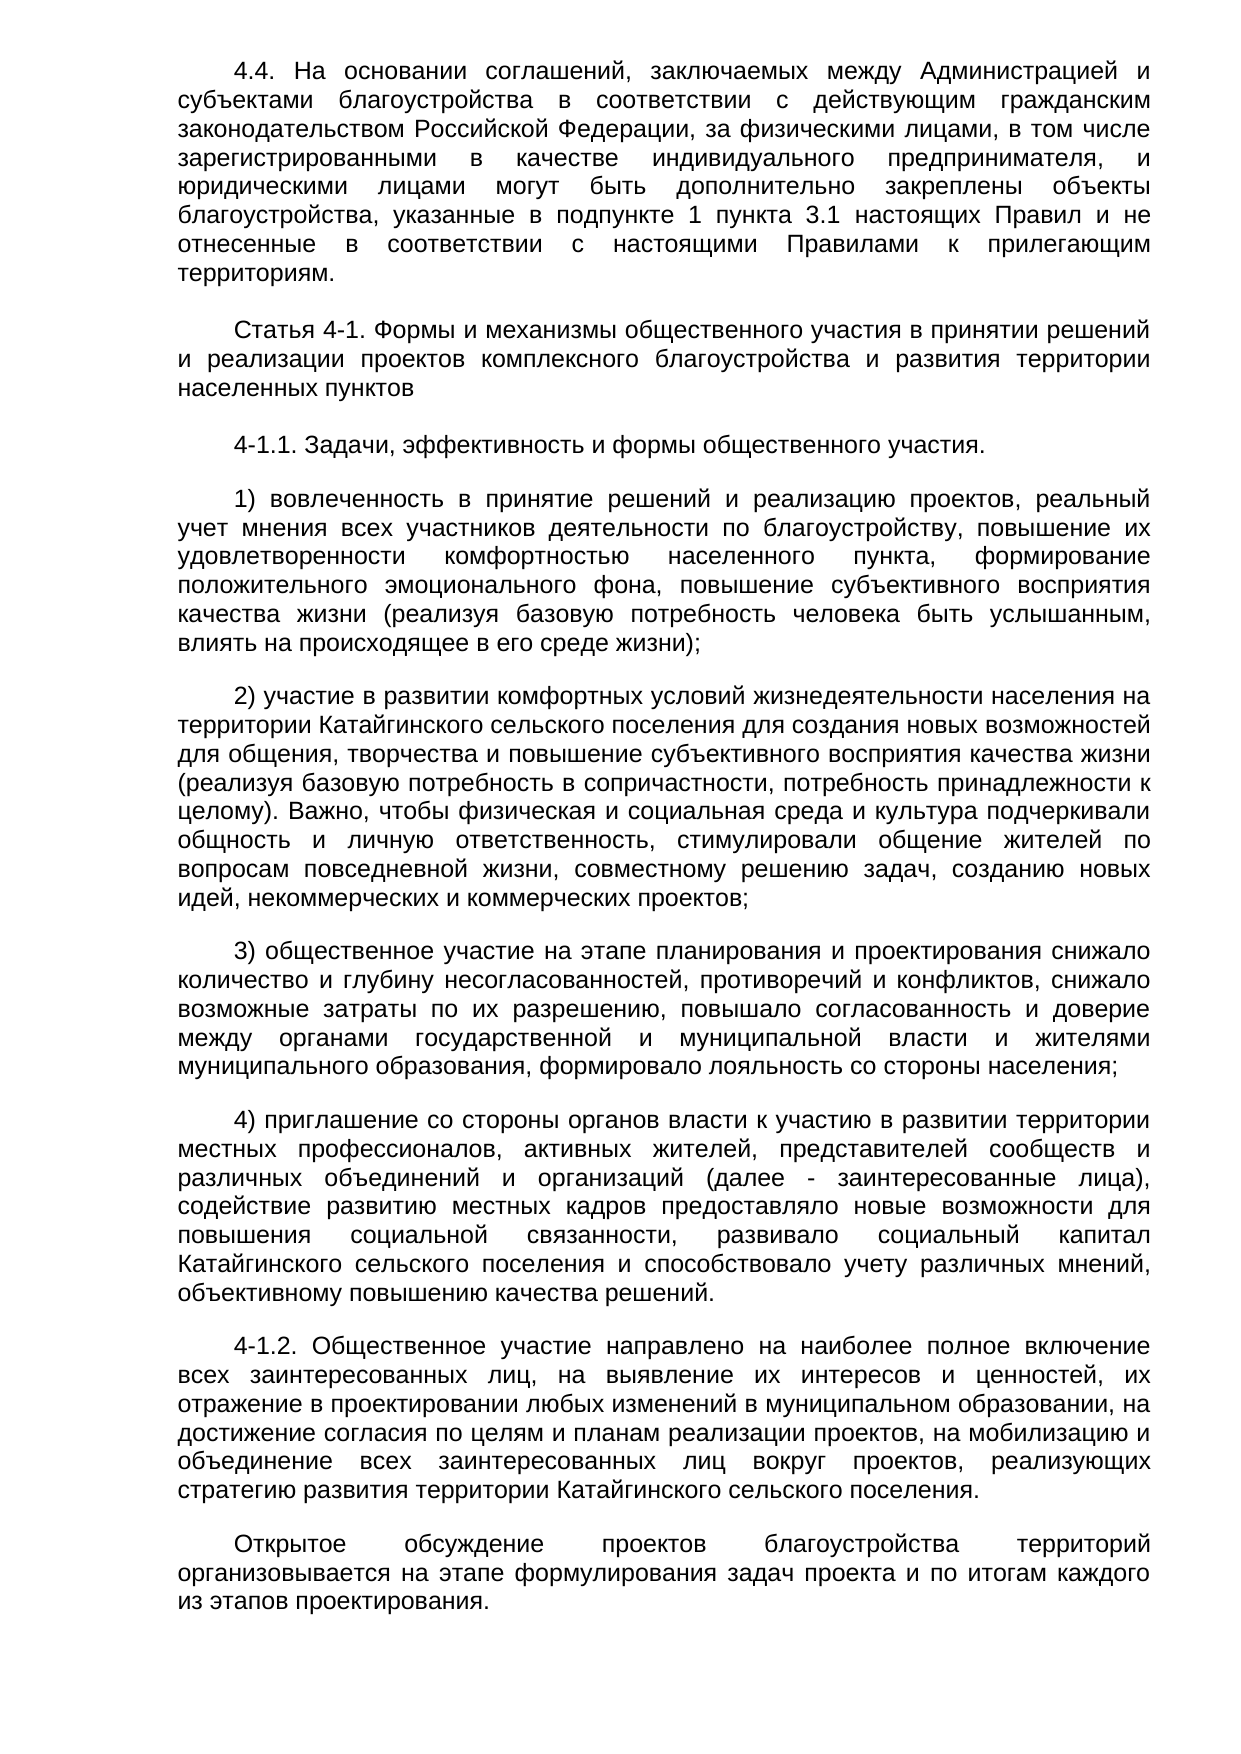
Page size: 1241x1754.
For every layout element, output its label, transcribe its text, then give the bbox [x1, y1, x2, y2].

text 3) общественное участие на этапе планирования и проектирования снижало количество и глубину несогласованностей, противоречий и конфликтов, снижало возможные затраты по их разрешению, повышало согласованность и доверие между органами государственной и муниципальной власти и жителями муниципального образования, формировало лояльность со стороны населения; [177, 936, 1152, 1080]
text 4.4. На основании соглашений, заключаемых между Администрацией и субъектами благоустройства в соответствии с действующим гражданским законодательством Российской Федерации, за физическими лицами, в том числе зарегистрированными в качестве индивидуального предпринимателя, и юридическими лицами могут быть дополнительно закреплены объекты благоустройства, указанные в подпункте 1 пункта 3.1 настоящих Правил и не отнесенные в соответствии с настоящими Правилами к прилегающим территориям. [177, 56, 1152, 286]
text 4) приглашение со стороны органов власти к участию в развитии территории местных профессионалов, активных жителей, представителей сообществ и различных объединений и организаций (далее - заинтересованные лица), содействие развитию местных кадров предоставляло новые возможности для повышения социальной связанности, развивало социальный капитал Катайгинского сельского поселения и способствовало учету различных мнений, объективному повышению качества решений. [177, 1105, 1152, 1306]
text 4-1.1. Задачи, эффективность и формы общественного участия. [177, 430, 1152, 459]
text 4-1.2. Общественное участие направлено на наиболее полное включение всех заинтересованных лиц, на выявление их интересов и ценностей, их отражение в проектировании любых изменений в муниципальном образовании, на достижение согласия по целям и планам реализации проектов, на мобилизацию и объединение всех заинтересованных лиц вокруг проектов, реализующих стратегию развития территории Катайгинского сельского поселения. [177, 1331, 1152, 1504]
text 1) вовлеченность в принятие решений и реализацию проектов, реальный учет мнения всех участников деятельности по благоустройству, повышение их удовлетворенности комфортностью населенного пункта, формирование положительного эмоционального фона, повышение субъективного восприятия качества жизни (реализуя базовую потребность человека быть услышанным, влиять на происходящее в его среде жизни); [177, 484, 1152, 656]
text 2) участие в развитии комфортных условий жизнедеятельности населения на территории Катайгинского сельского поселения для создания новых возможностей для общения, творчества и повышение субъективного восприятия качества жизни (реализуя базовую потребность в сопричастности, потребность принадлежности к целому). Важно, чтобы физическая и социальная среда и культура подчеркивали общность и личную ответственность, стимулировали общение жителей по вопросам повседневной жизни, совместному решению задач, созданию новых идей, некоммерческих и коммерческих проектов; [177, 681, 1152, 911]
text Статья 4-1. Формы и механизмы общественного участия в принятии решений и реализации проектов комплексного благоустройства и развития территории населенных пунктов [177, 315, 1152, 401]
text Открытое обсуждение проектов благоустройства территорий организовывается на этапе формулирования задач проекта и по итогам каждого из этапов проектирования. [177, 1529, 1152, 1615]
